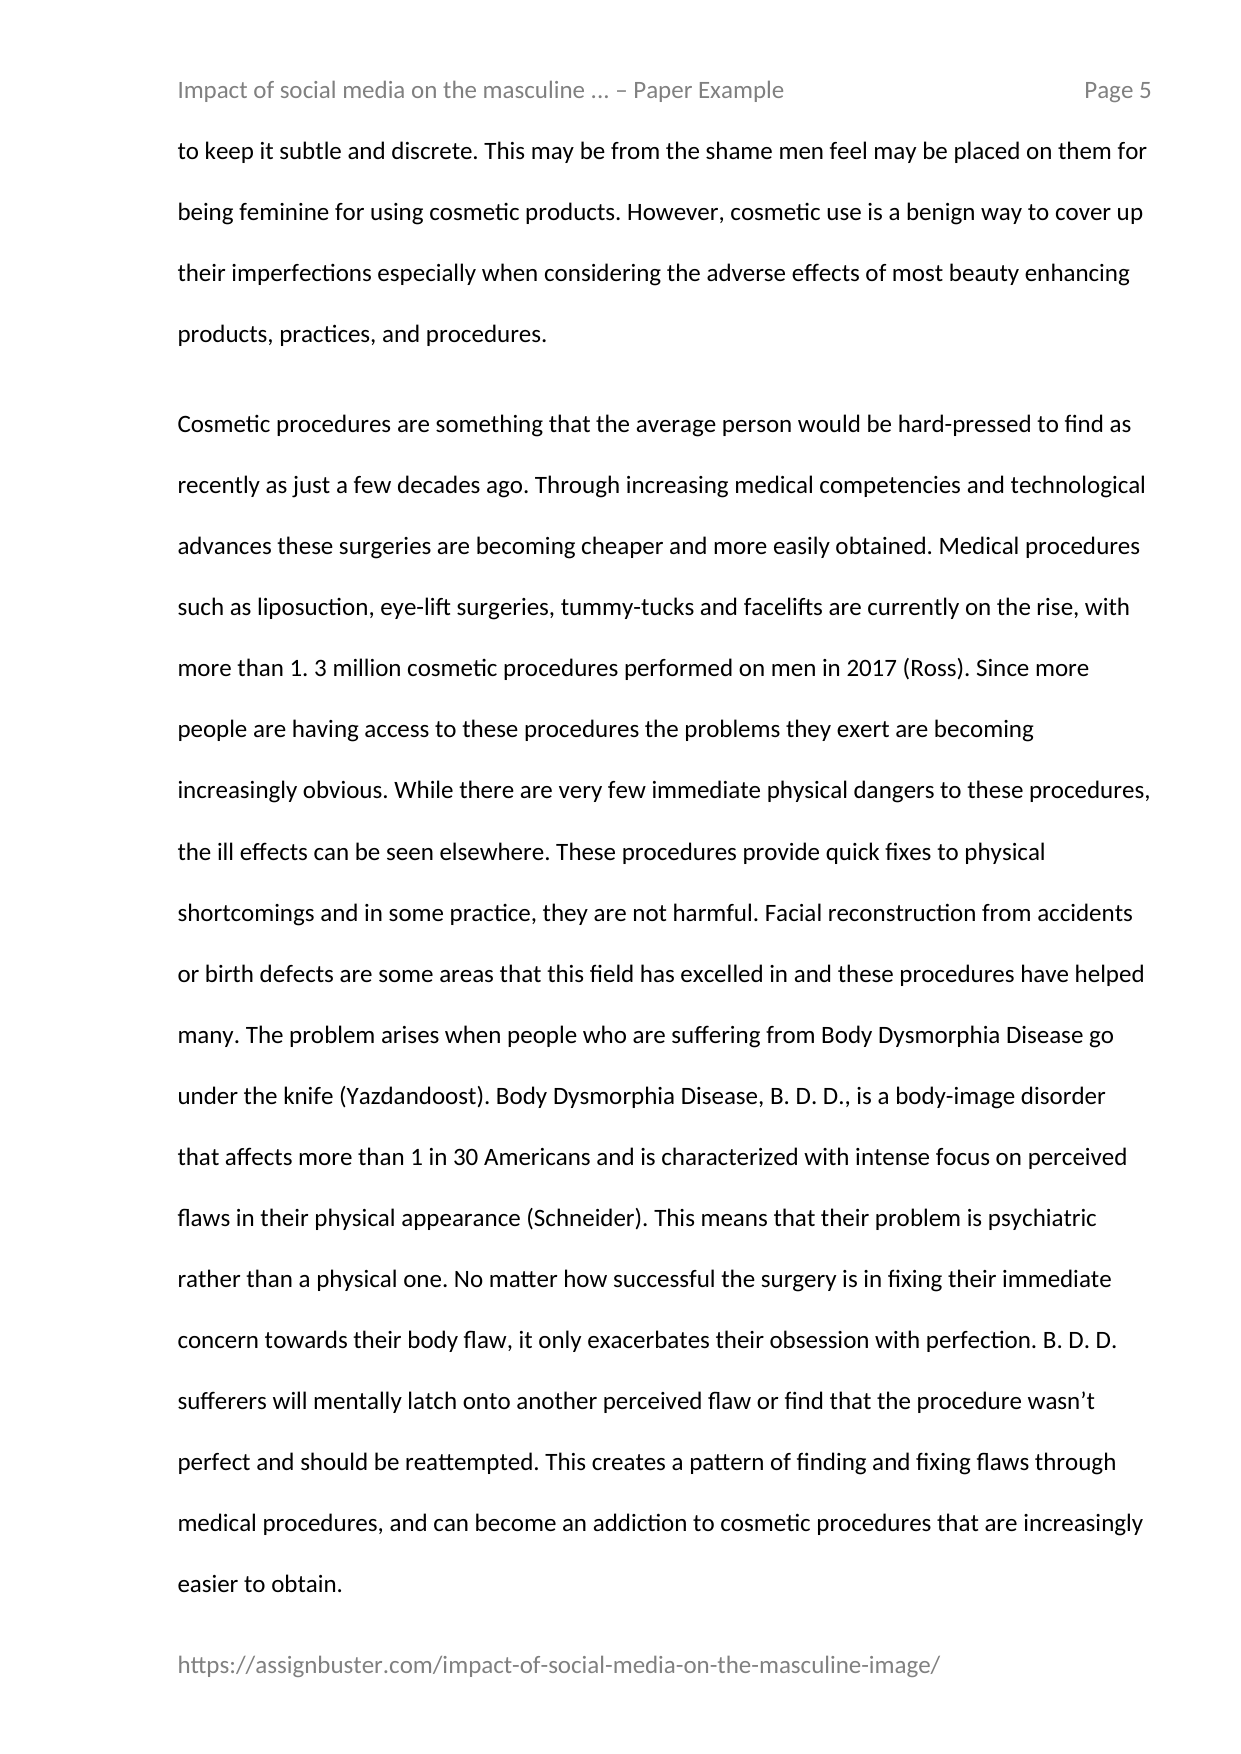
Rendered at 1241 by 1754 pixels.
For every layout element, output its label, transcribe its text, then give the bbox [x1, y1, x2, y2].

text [177, 135, 1152, 348]
text Cosmetic procedures are something that the average person would be hard-pressed to find as recently as just a few decades ago. Through increasing medical competencies and technological advances these surgeries are becoming cheaper and more easily obtained. Medical procedures such as liposuction, eye-lift surgeries, tummy-tucks and facelifts are currently on the rise, with more than 1. 3 million cosmetic procedures performed on men in 2017 (Ross). Since more people are having access to these procedures the problems they exert are becoming increasingly obvious. While there are very few immediate physical dangers to these procedures, the ill effects can be seen elsewhere. These procedures provide quick fixes to physical shortcomings and in some practice, they are not harmful. Facial reconstruction from accidents or birth defects are some areas that this field has excelled in and these procedures have helped many. The problem arises when people who are suffering from Body Dysmorphia Disease go under the knife (Yazdandoost). Body Dysmorphia Disease, B. D. D., is a body-image disorder that affects more than 1 in 30 Americans and is characterized with intense focus on perceived flaws in their physical appearance (Schneider). This means that their problem is psychiatric rather than a physical one. No matter how successful the surgery is in fixing their immediate concern towards their body flaw, it only exacerbates their obsession with perfection. B. D. D. sufferers will mentally latch onto another perceived flaw or find that the procedure wasn’t perfect and should be reattempted. This creates a pattern of finding and fixing flaws through medical procedures, and can become an addiction to cosmetic procedures that are increasingly easier to obtain. [177, 408, 1152, 1599]
